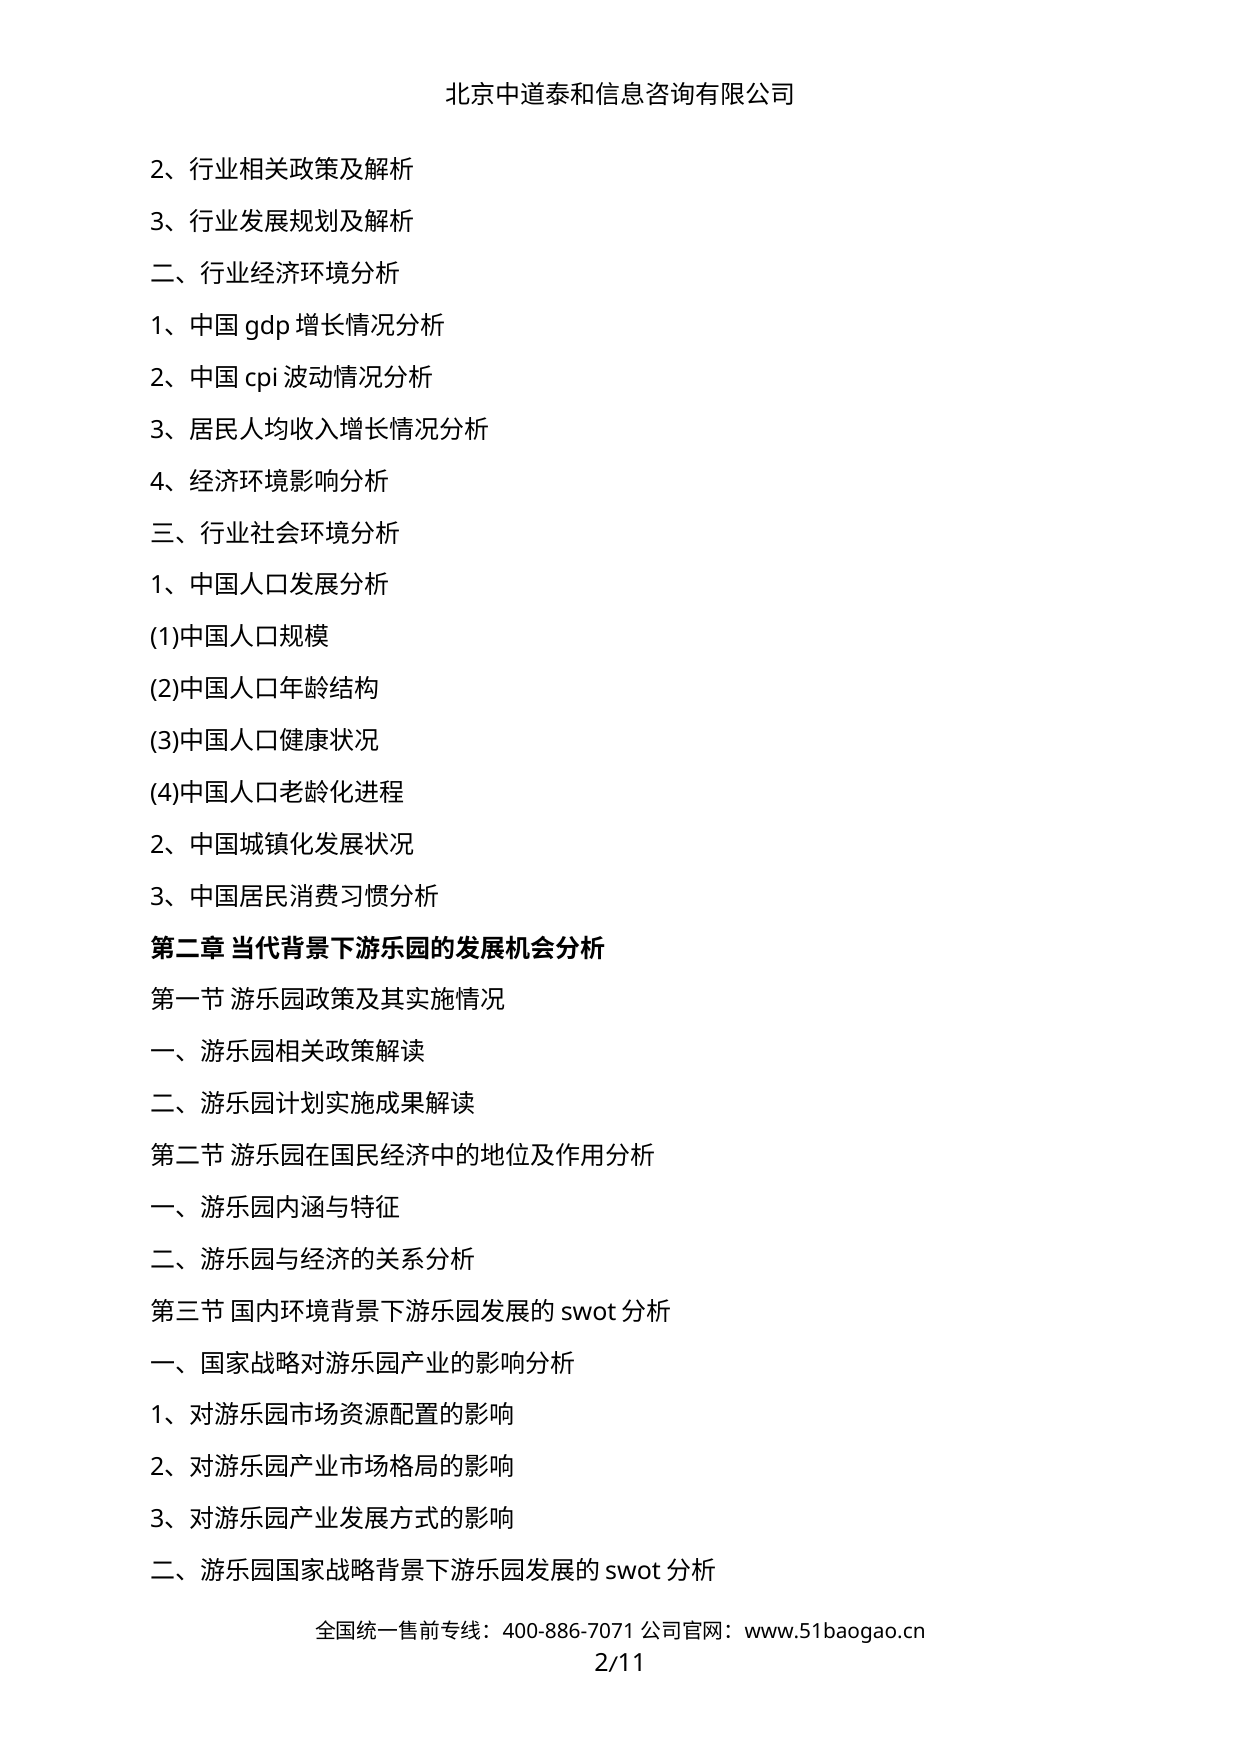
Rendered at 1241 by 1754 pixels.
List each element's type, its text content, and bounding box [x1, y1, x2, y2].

text 二、游乐园计划实施成果解读 [150, 1084, 1090, 1120]
text 二、游乐园国家战略背景下游乐园发展的swot分析 [150, 1551, 1090, 1587]
text 3、中国居民消费习惯分析 [150, 876, 1090, 912]
text 3、行业发展规划及解析 [150, 202, 1090, 238]
text (2)中国人口年龄结构 [150, 669, 1090, 705]
text 1、对游乐园市场资源配置的影响 [150, 1395, 1090, 1431]
text 第二章 当代背景下游乐园的发展机会分析 [150, 928, 1090, 964]
text (1)中国人口规模 [150, 617, 1090, 653]
text 2、中国cpi波动情况分析 [150, 357, 1090, 394]
text 三、行业社会环境分析 [150, 513, 1090, 549]
text 一、国家战略对游乐园产业的影响分析 [150, 1343, 1090, 1379]
text 4、经济环境影响分析 [150, 461, 1090, 497]
text 2、行业相关政策及解析 [150, 150, 1090, 186]
text 1、中国gdp增长情况分析 [150, 306, 1090, 342]
text 二、游乐园与经济的关系分析 [150, 1239, 1090, 1276]
text 1、中国人口发展分析 [150, 565, 1090, 601]
text 第二节 游乐园在国民经济中的地位及作用分析 [150, 1136, 1090, 1172]
text 3、对游乐园产业发展方式的影响 [150, 1499, 1090, 1535]
text (3)中国人口健康状况 [150, 721, 1090, 757]
text 第三节 国内环境背景下游乐园发展的swot分析 [150, 1291, 1090, 1327]
text (4)中国人口老龄化进程 [150, 772, 1090, 809]
text 2、对游乐园产业市场格局的影响 [150, 1447, 1090, 1483]
text 一、游乐园相关政策解读 [150, 1032, 1090, 1068]
text 第一节 游乐园政策及其实施情况 [150, 980, 1090, 1016]
text 二、行业经济环境分析 [150, 254, 1090, 290]
text 3、居民人均收入增长情况分析 [150, 409, 1090, 446]
text 2、中国城镇化发展状况 [150, 824, 1090, 861]
text 一、游乐园内涵与特征 [150, 1187, 1090, 1224]
